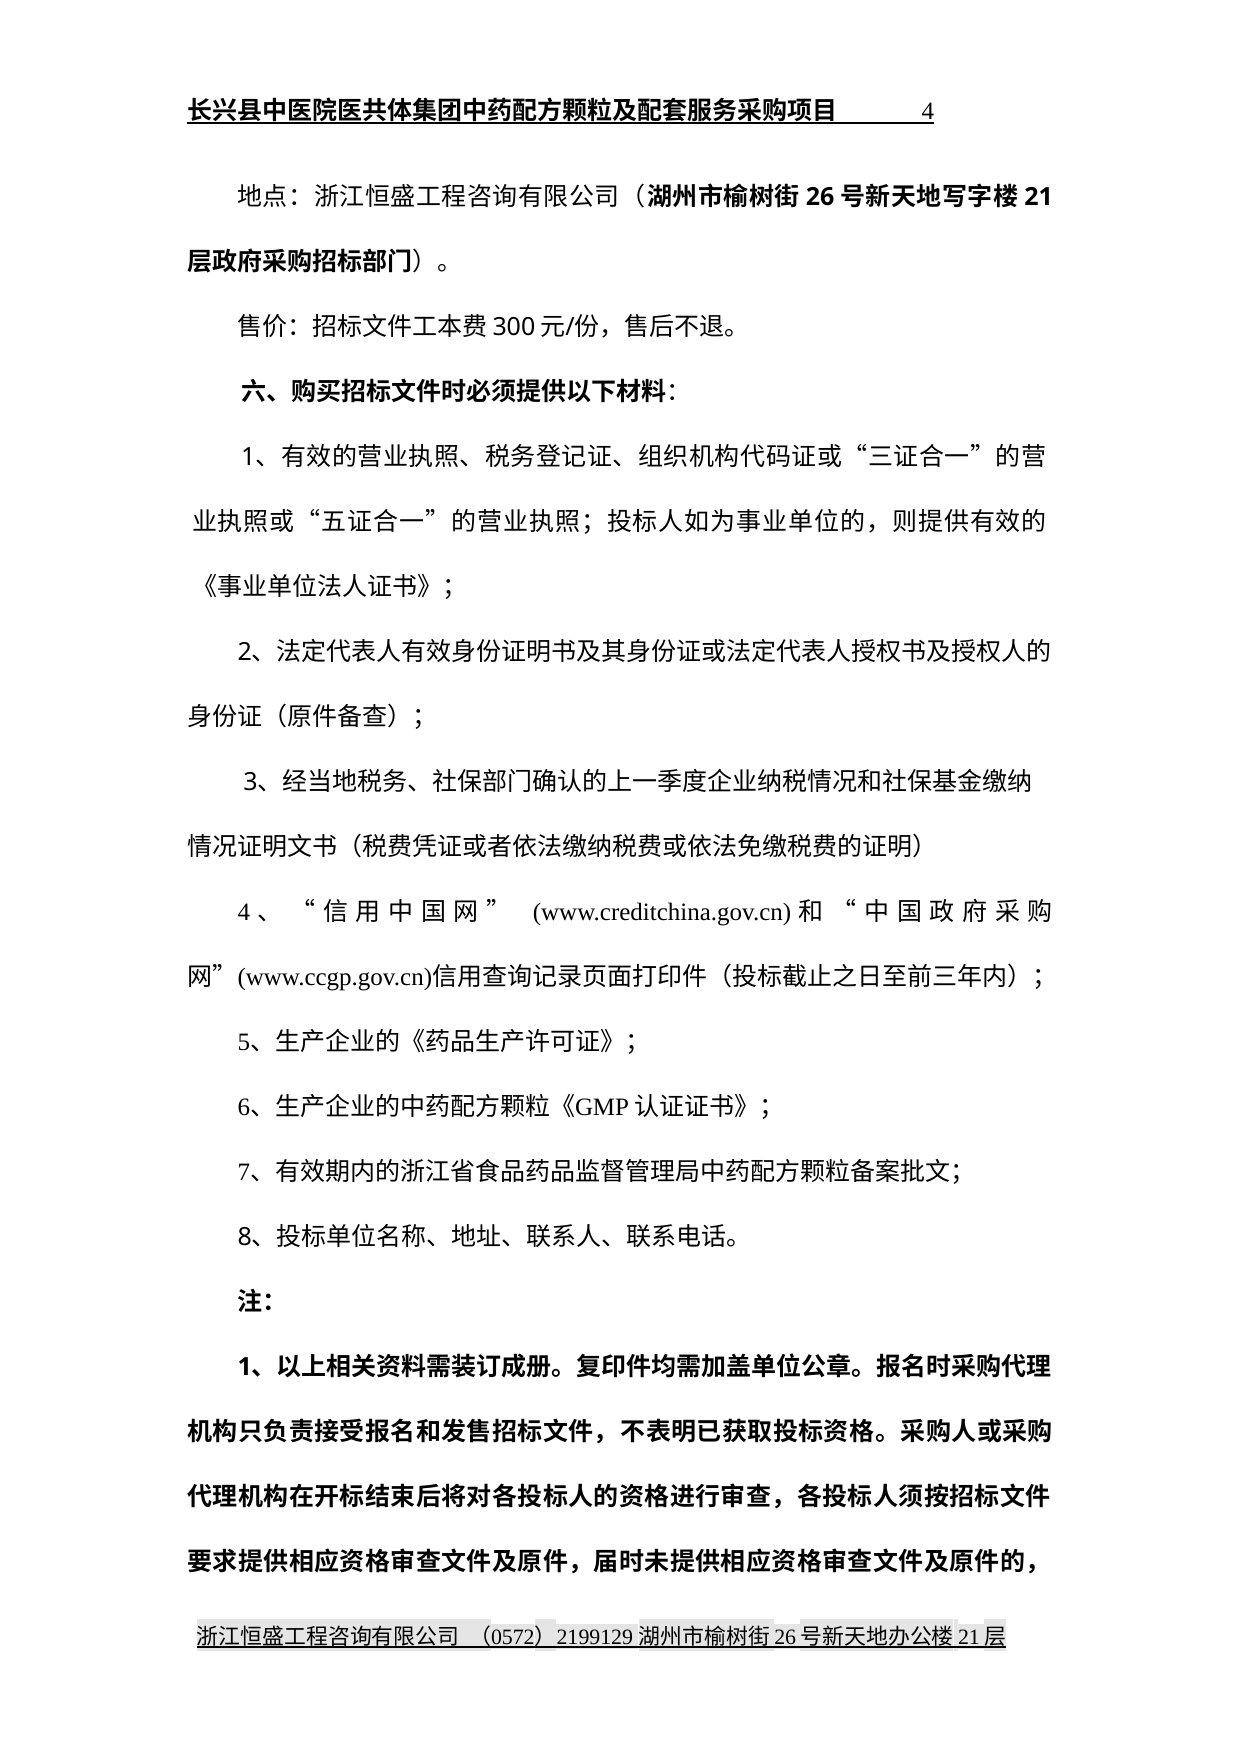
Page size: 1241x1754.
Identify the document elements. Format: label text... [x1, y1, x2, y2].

text 6、生产企业的中药配方颗粒《GMP认证证书》； [187, 1072, 1053, 1137]
text 7、有效期内的浙江省食品药品监督管理局中药配方颗粒备案批文； [187, 1137, 1053, 1202]
text 1、有效的营业执照、税务登记证、组织机构代码证或“三证合一”的营业执照或“五证合一”的营业执照；投标人如为事业单位的，则提供有效的《事业单位法人证书》； [192, 422, 1047, 617]
text 8、投标单位名称、地址、联系人、联系电话。 [187, 1202, 1053, 1267]
text 2、法定代表人有效身份证明书及其身份证或法定代表人授权书及授权人的身份证（原件备查）； [187, 617, 1053, 747]
text 4、“信用中国网” (www.creditchina.gov.cn)和“中国政府采购网”(www.ccgp.gov.cn)信用查询记录页面打印件（投标截止之日至前三年内）； [187, 877, 1053, 1007]
text 地点：浙江恒盛工程咨询有限公司（湖州市榆树街26号新天地写字楼21层政府采购招标部门）。 [187, 162, 1053, 292]
text 六、购买招标文件时必须提供以下材料： [192, 357, 1047, 422]
text 售价：招标文件工本费300元/份，售后不退。 [187, 292, 1047, 357]
text 3、经当地税务、社保部门确认的上一季度企业纳税情况和社保基金缴纳情况证明文书（税费凭证或者依法缴纳税费或依法免缴税费的证明） [187, 747, 1053, 877]
text 注： [187, 1267, 1053, 1332]
text 5、生产企业的《药品生产许可证》； [187, 1007, 1053, 1072]
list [187, 1332, 1053, 1592]
